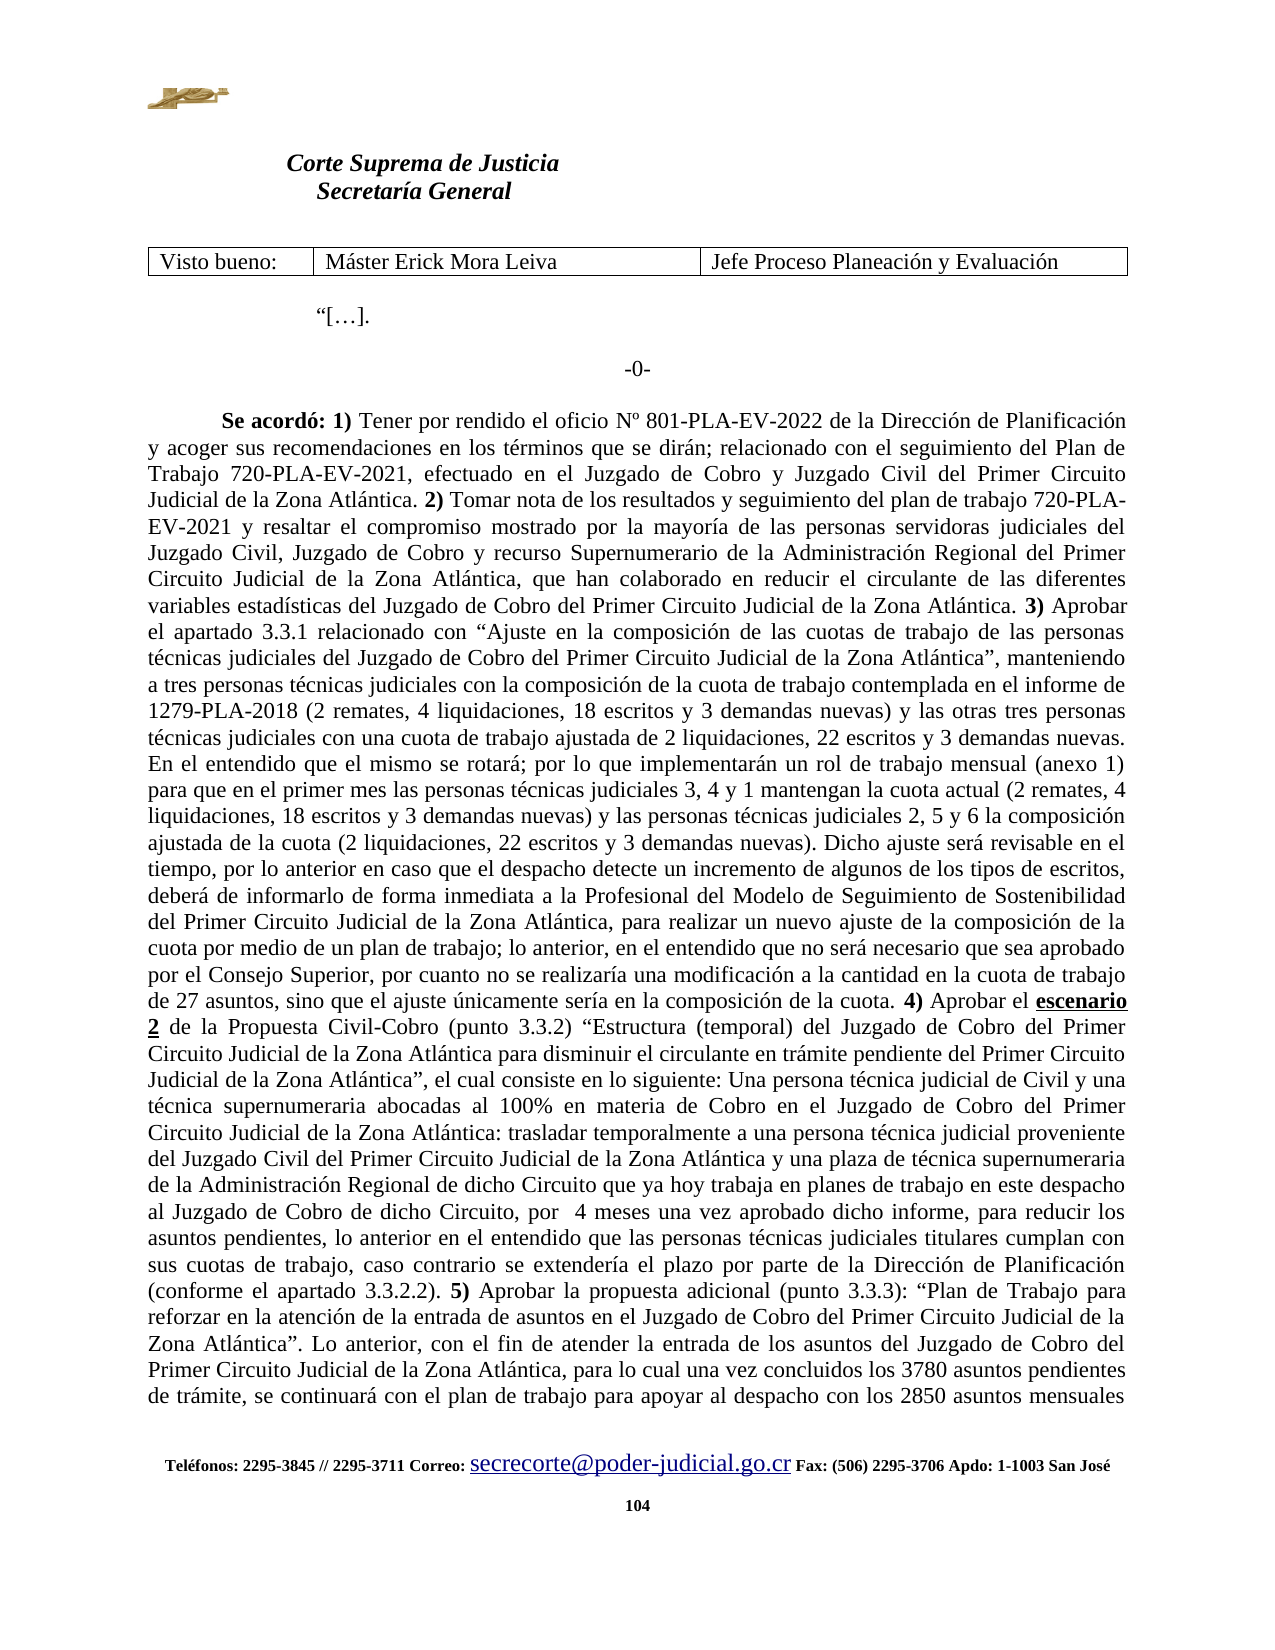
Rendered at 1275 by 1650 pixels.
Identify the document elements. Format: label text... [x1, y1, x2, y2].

text “[…]. [236, 302, 1039, 328]
table_cell Máster Erick Mora Leiva [314, 248, 700, 274]
table_cell Visto bueno: [149, 248, 313, 274]
text -0- [148, 354, 1127, 381]
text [148, 407, 1127, 1409]
picture [147, 88, 246, 109]
table_cell Jefe Proceso Planeación y Evaluación [701, 248, 1127, 274]
